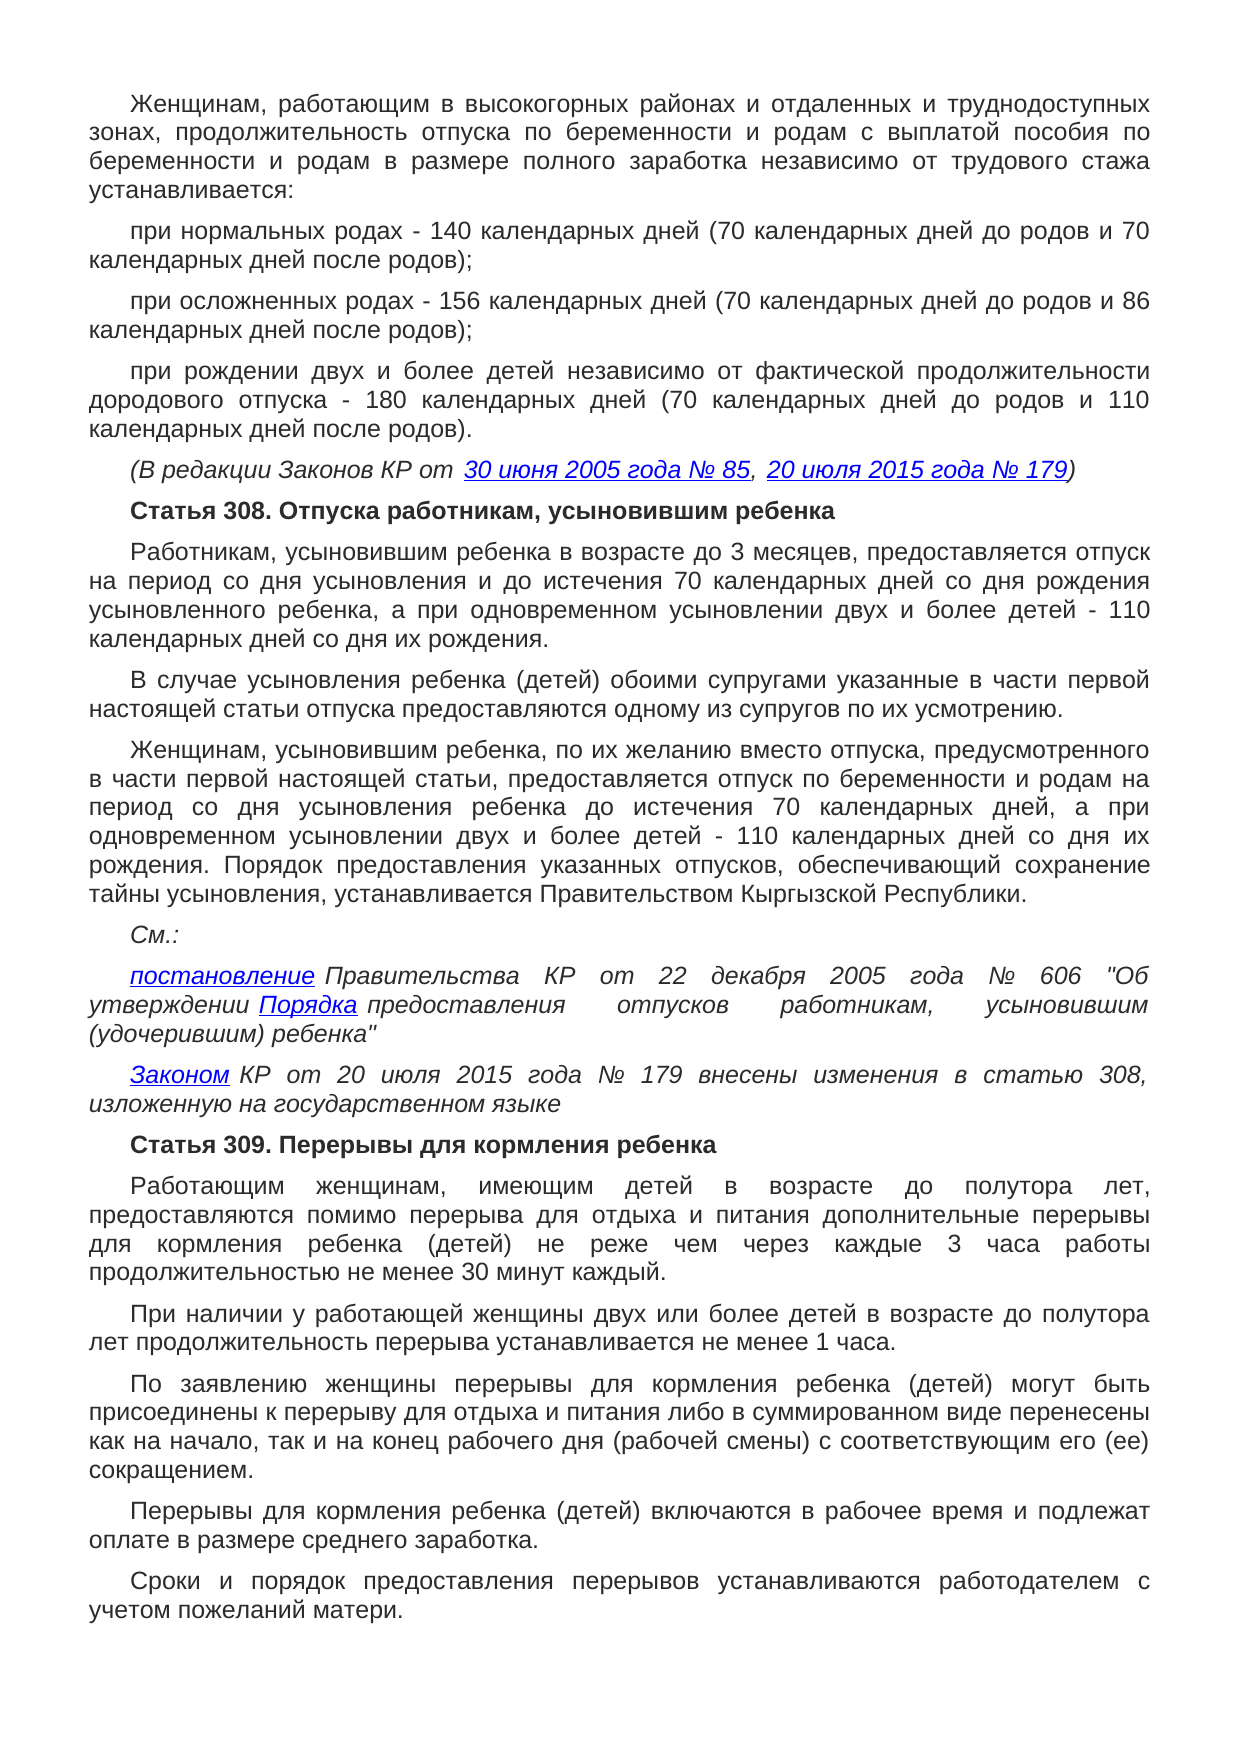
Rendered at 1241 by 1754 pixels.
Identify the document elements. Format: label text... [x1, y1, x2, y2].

text Перерывы для кормления ребенка (детей) включаются в рабочее время и подлежат оплате в размере среднего заработка. [89, 1496, 1152, 1554]
text В случае усыновления ребенка (детей) обоими супругами указанные в части первой настоящей статьи отпуска предоставляются одному из супругов по их усмотрению. [89, 665, 1152, 722]
text при рождении двух и более детей независимо от фактической продолжительности дородового отпуска - 180 календарных дней (70 календарных дней до родов и 110 календарных дней после родов). [89, 356, 1152, 442]
text (В редакции Законов КР от 30 июня 2005 года № 85, 20 июля 2015 года № 179) [89, 455, 1152, 484]
text При наличии у работающей женщины двух или более детей в возрасте до полутора лет продолжительность перерыва устанавливается не менее 1 часа. [89, 1299, 1152, 1356]
text Работникам, усыновившим ребенка в возрасте до 3 месяцев, предоставляется отпуск на период со дня усыновления и до истечения 70 календарных дней со дня рождения усыновленного ребенка, а при одновременном усыновлении двух и более детей - 110 календарных дней со дня их рождения. [89, 537, 1152, 652]
text постановление Правительства КР от 22 декабря 2005 года № 606 "Об утверждении Порядка предоставления отпусков работникам, усыновившим (удочерившим) ребенка" [89, 961, 1152, 1047]
text при осложненных родах - 156 календарных дней (70 календарных дней до родов и 86 календарных дней после родов); [89, 286, 1152, 344]
text Статья 309. Перерывы для кормления ребенка [89, 1130, 1152, 1159]
text Женщинам, работающим в высокогорных районах и отдаленных и труднодоступных зонах, продолжительность отпуска по беременности и родам с выплатой пособия по беременности и родам в размере полного заработка независимо от трудового стажа устанавливается: [89, 89, 1152, 204]
text См.: [89, 920, 1152, 949]
text при нормальных родах - 140 календарных дней (70 календарных дней до родов и 70 календарных дней после родов); [89, 216, 1152, 274]
text Женщинам, усыновившим ребенка, по их желанию вместо отпуска, предусмотренного в части первой настоящей статьи, предоставляется отпуск по беременности и родам на период со дня усыновления ребенка до истечения 70 календарных дней, а при одновременном усыновлении двух и более детей - 110 календарных дней со дня их рождения. Порядок предоставления указанных отпусков, обеспечивающий сохранение тайны усыновления, устанавливается Правительством Кыргызской Республики. [89, 735, 1152, 907]
text Сроки и порядок предоставления перерывов устанавливаются работодателем с учетом пожеланий матери. [89, 1566, 1152, 1624]
text Работающим женщинам, имеющим детей в возрасте до полутора лет, предоставляются помимо перерыва для отдыха и питания дополнительные перерывы для кормления ребенка (детей) не реже чем через каждые 3 часа работы продолжительностью не менее 30 минут каждый. [89, 1171, 1152, 1286]
text По заявлению женщины перерывы для кормления ребенка (детей) могут быть присоединены к перерыву для отдыха и питания либо в суммированном виде перенесены как на начало, так и на конец рабочего дня (рабочей смены) с соответствующим его (ее) сокращением. [89, 1369, 1152, 1484]
text Статья 308. Отпуска работникам, усыновившим ребенка [89, 496, 1152, 525]
text Законом КР от 20 июля 2015 года № 179 внесены изменения в статью 308, изложенную на государственном языке [89, 1060, 1152, 1117]
